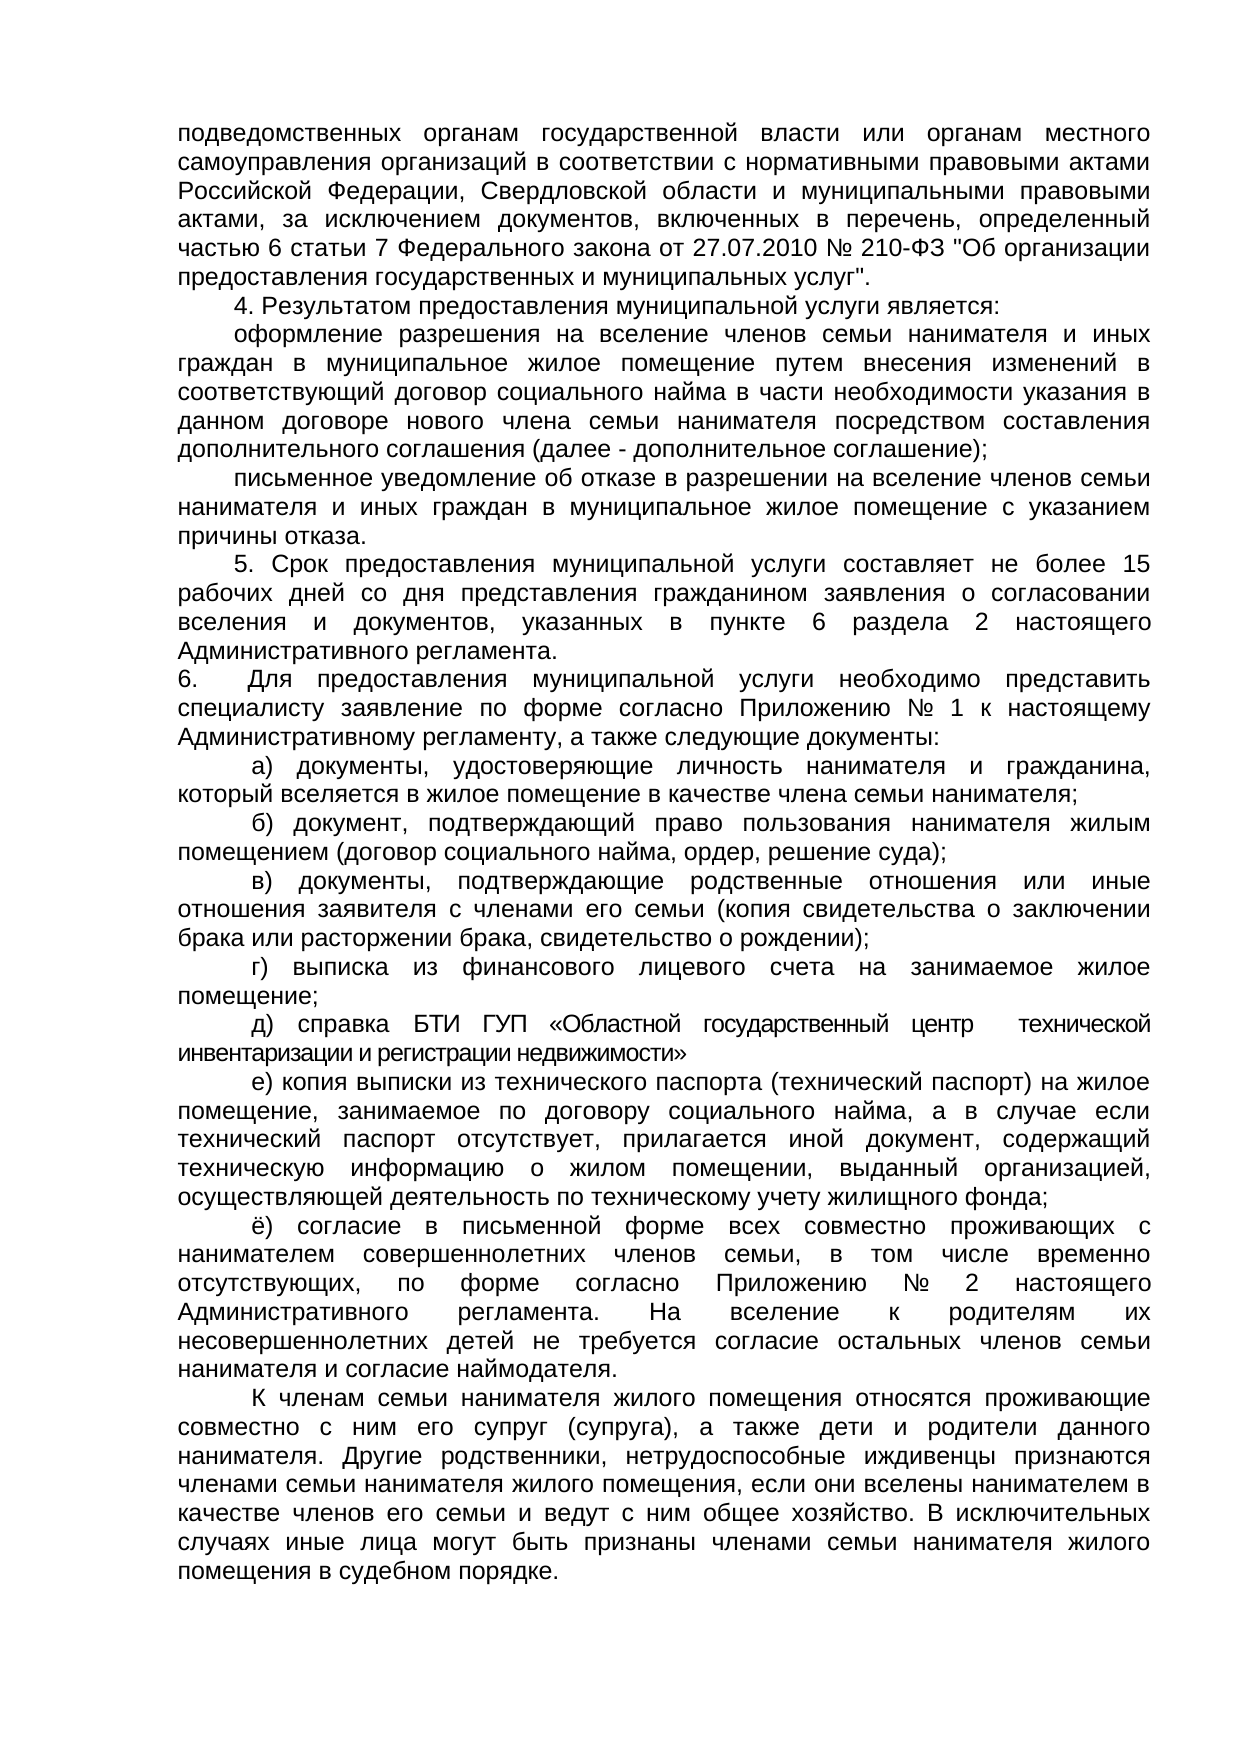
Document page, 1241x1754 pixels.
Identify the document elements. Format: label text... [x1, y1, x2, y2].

text д) справка БТИ ГУП «Областной государственный центр технической инвентаризации и регистрации недвижимости» [177, 1009, 1152, 1067]
text ё) согласие в письменной форме всех совместно проживающих с нанимателем совершеннолетних членов семьи, в том числе временно отсутствующих, по форме согласно Приложению № 2 настоящего Административного регламента. На вселение к родителям их несовершеннолетних детей не требуется согласие остальных членов семьи нанимателя и согласие наймодателя. [177, 1211, 1152, 1383]
text письменное уведомление об отказе в разрешении на вселение членов семьи нанимателя и иных граждан в муниципальное жилое помещение с указанием причины отказа. [177, 463, 1152, 549]
text а) документы, удостоверяющие личность нанимателя и гражданина, который вселяется в жилое помещение в качестве члена семьи нанимателя; [177, 751, 1152, 808]
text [177, 118, 1152, 291]
text 4. Результатом предоставления муниципальной услуги является: [177, 291, 1152, 319]
text г) выписка из финансового лицевого счета на занимаемое жилое помещение; [177, 952, 1152, 1009]
text б) документ, подтверждающий право пользования нанимателя жилым помещением (договор социального найма, ордер, решение суда); [177, 808, 1152, 866]
text К членам семьи нанимателя жилого помещения относятся проживающие совместно с ним его супруг (супруга), а также дети и родители данного нанимателя. Другие родственники, нетрудоспособные иждивенцы признаются членами семьи нанимателя жилого помещения, если они вселены нанимателем в качестве членов его семьи и ведут с ним общее хозяйство. В исключительных случаях иные лица могут быть признаны членами семьи нанимателя жилого помещения в судебном порядке. [177, 1383, 1152, 1584]
text оформление разрешения на вселение членов семьи нанимателя и иных граждан в муниципальное жилое помещение путем внесения изменений в соответствующий договор социального найма в части необходимости указания в данном договоре нового члена семьи нанимателя посредством составления дополнительного соглашения (далее - дополнительное соглашение); [177, 319, 1152, 463]
text 5. Срок предоставления муниципальной услуги составляет не более 15 рабочих дней со дня представления гражданином заявления о согласовании вселения и документов, указанных в пункте 6 раздела 2 настоящего Административного регламента. [177, 549, 1152, 664]
text в) документы, подтверждающие родственные отношения или иные отношения заявителя с членами его семьи (копия свидетельства о заключении брака или расторжении брака, свидетельство о рождении); [177, 866, 1152, 952]
text е) копия выписки из технического паспорта (технический паспорт) на жилое помещение, занимаемое по договору социального найма, а в случае если технический паспорт отсутствует, прилагается иной документ, содержащий техническую информацию о жилом помещении, выданный организацией, осуществляющей деятельность по техническому учету жилищного фонда; [177, 1067, 1152, 1211]
text 6. Для предоставления муниципальной услуги необходимо представить специалисту заявление по форме согласно Приложению № 1 к настоящему Административному регламенту, а также следующие документы: [177, 664, 1152, 751]
